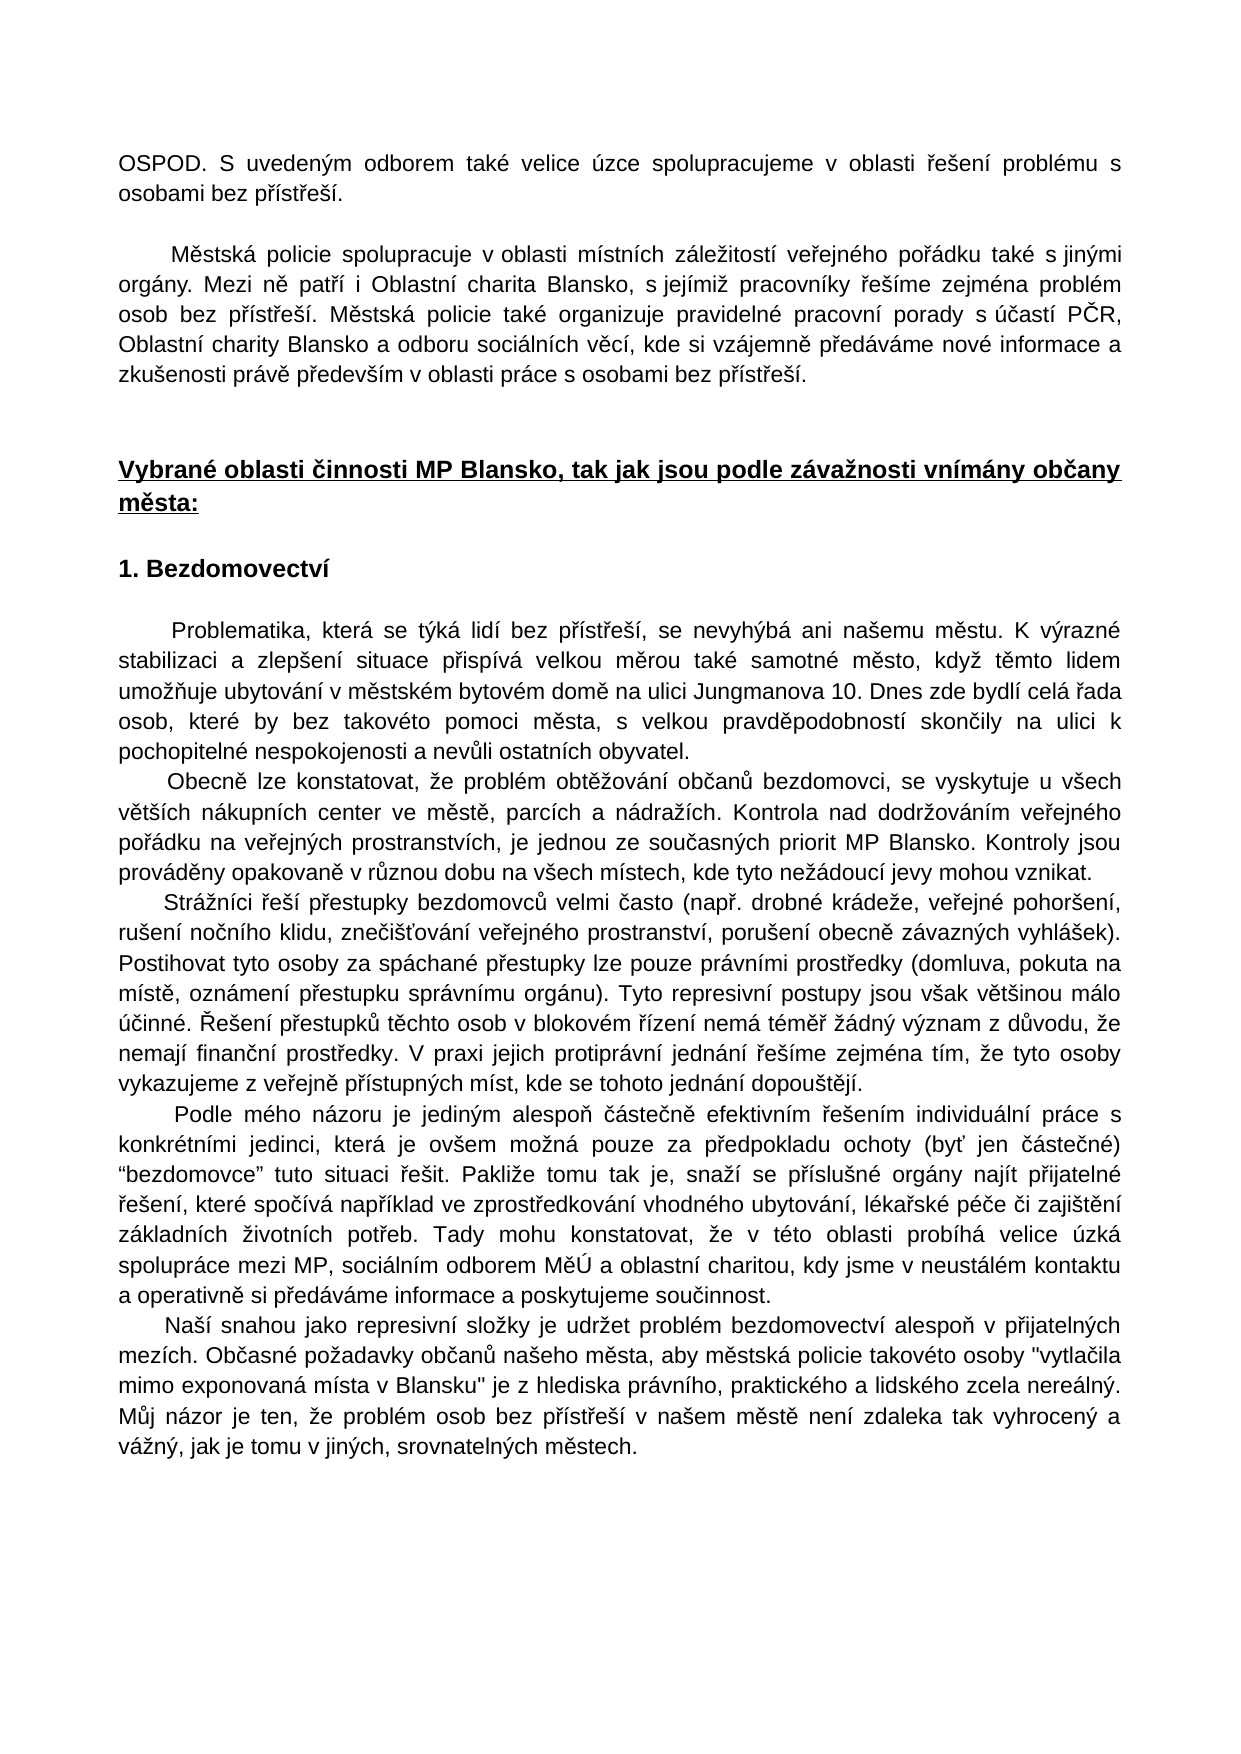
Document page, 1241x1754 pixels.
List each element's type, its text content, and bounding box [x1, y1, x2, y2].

text Městská policie spolupracuje v oblasti místních záležitostí veřejného pořádku také s jinými orgány. Mezi ně patří i Oblastní charita Blansko, s jejímiž pracovníky řešíme zejména problém osob bez přístřeší. Městská policie také organizuje pravidelné pracovní porady s účastí PČR, Oblastní charity Blansko a odboru sociálních věcí, kde si vzájemně předáváme nové informace a zkušenosti právě především v oblasti práce s osobami bez přístřeší. [118, 241, 1122, 388]
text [118, 150, 1122, 207]
text Podle mého názoru je jediným alespoň částečně efektivním řešením individuální práce s konkrétními jedinci, která je ovšem možná pouze za předpokladu ochoty (byť jen částečné) “bezdomovce” tuto situaci řešit. Pakliže tomu tak je, snaží se příslušné orgány najít přijatelné řešení, které spočívá například ve zprostředkování vhodného ubytování, lékařské péče či zajištění základních životních potřeb. Tady mohu konstatovat, že v této oblasti probíhá velice úzká spolupráce mezi MP, sociálním odborem MěÚ a oblastní charitou, kdy jsme v neustálém kontaktu a operativně si předáváme informace a poskytujeme součinnost. [118, 1101, 1122, 1308]
text Vybrané oblasti činnosti MP Blansko, tak jak jsou podle závažnosti vnímány občany města: [118, 455, 1122, 480]
text Problematika, která se týká lidí bez přístřeší, se nevyhýbá ani našemu městu. K výrazné stabilizaci a zlepšení situace přispívá velkou měrou také samotné město, když těmto lidem umožňuje ubytování v městském bytovém domě na ulici Jungmanova 10. Dnes zde bydlí celá řada osob, které by bez takovéto pomoci města, s velkou pravděpodobností skončily na ulici k pochopitelné nespokojenosti a nevůli ostatních obyvatel. [118, 617, 1122, 764]
text 1. Bezdomovectví [118, 554, 1122, 583]
text Obecně lze konstatovat, že problém obtěžování občanů bezdomovci, se vyskytuje u všech větších nákupních center ve městě, parcích a nádražích. Kontrola nad dodržováním veřejného pořádku na veřejných prostranstvích, je jednou ze současných priorit MP Blansko. Kontroly jsou prováděny opakovaně v různou dobu na všech místech, kde tyto nežádoucí jevy mohou vznikat. [118, 768, 1122, 885]
text Strážníci řeší přestupky bezdomovců velmi často (např. drobné krádeže, veřejné pohoršení, rušení nočního klidu, znečišťování veřejného prostranství, porušení obecně závazných vyhlášek). Postihovat tyto osoby za spáchané přestupky lze pouze právními prostředky (domluva, pokuta na místě, oznámení přestupku správnímu orgánu). Tyto represivní postupy jsou však většinou málo účinné. Řešení přestupků těchto osob v blokovém řízení nemá téměř žádný význam z důvodu, že nemají finanční prostředky. V praxi jejich protiprávní jednání řešíme zejména tím, že tyto osoby vykazujeme z veřejně přístupných míst, kde se tohoto jednání dopouštějí. [118, 889, 1122, 1097]
text Naší snahou jako represivní složky je udržet problém bezdomovectví alespoň v přijatelných mezích. Občasné požadavky občanů našeho města, aby městská policie takovéto osoby "vytlačila mimo exponovaná místa v Blansku" je z hlediska právního, praktického a lidského zcela nereálný. Můj názor je ten, že problém osob bez přístřeší v našem městě není zdaleka tak vyhrocený a vážný, jak je tomu v jiných, srovnatelných městech. [118, 1312, 1122, 1459]
text Vybrané oblasti činnosti MP Blansko, tak jak jsou podle závažnosti vnímány občany města: [118, 481, 1122, 517]
